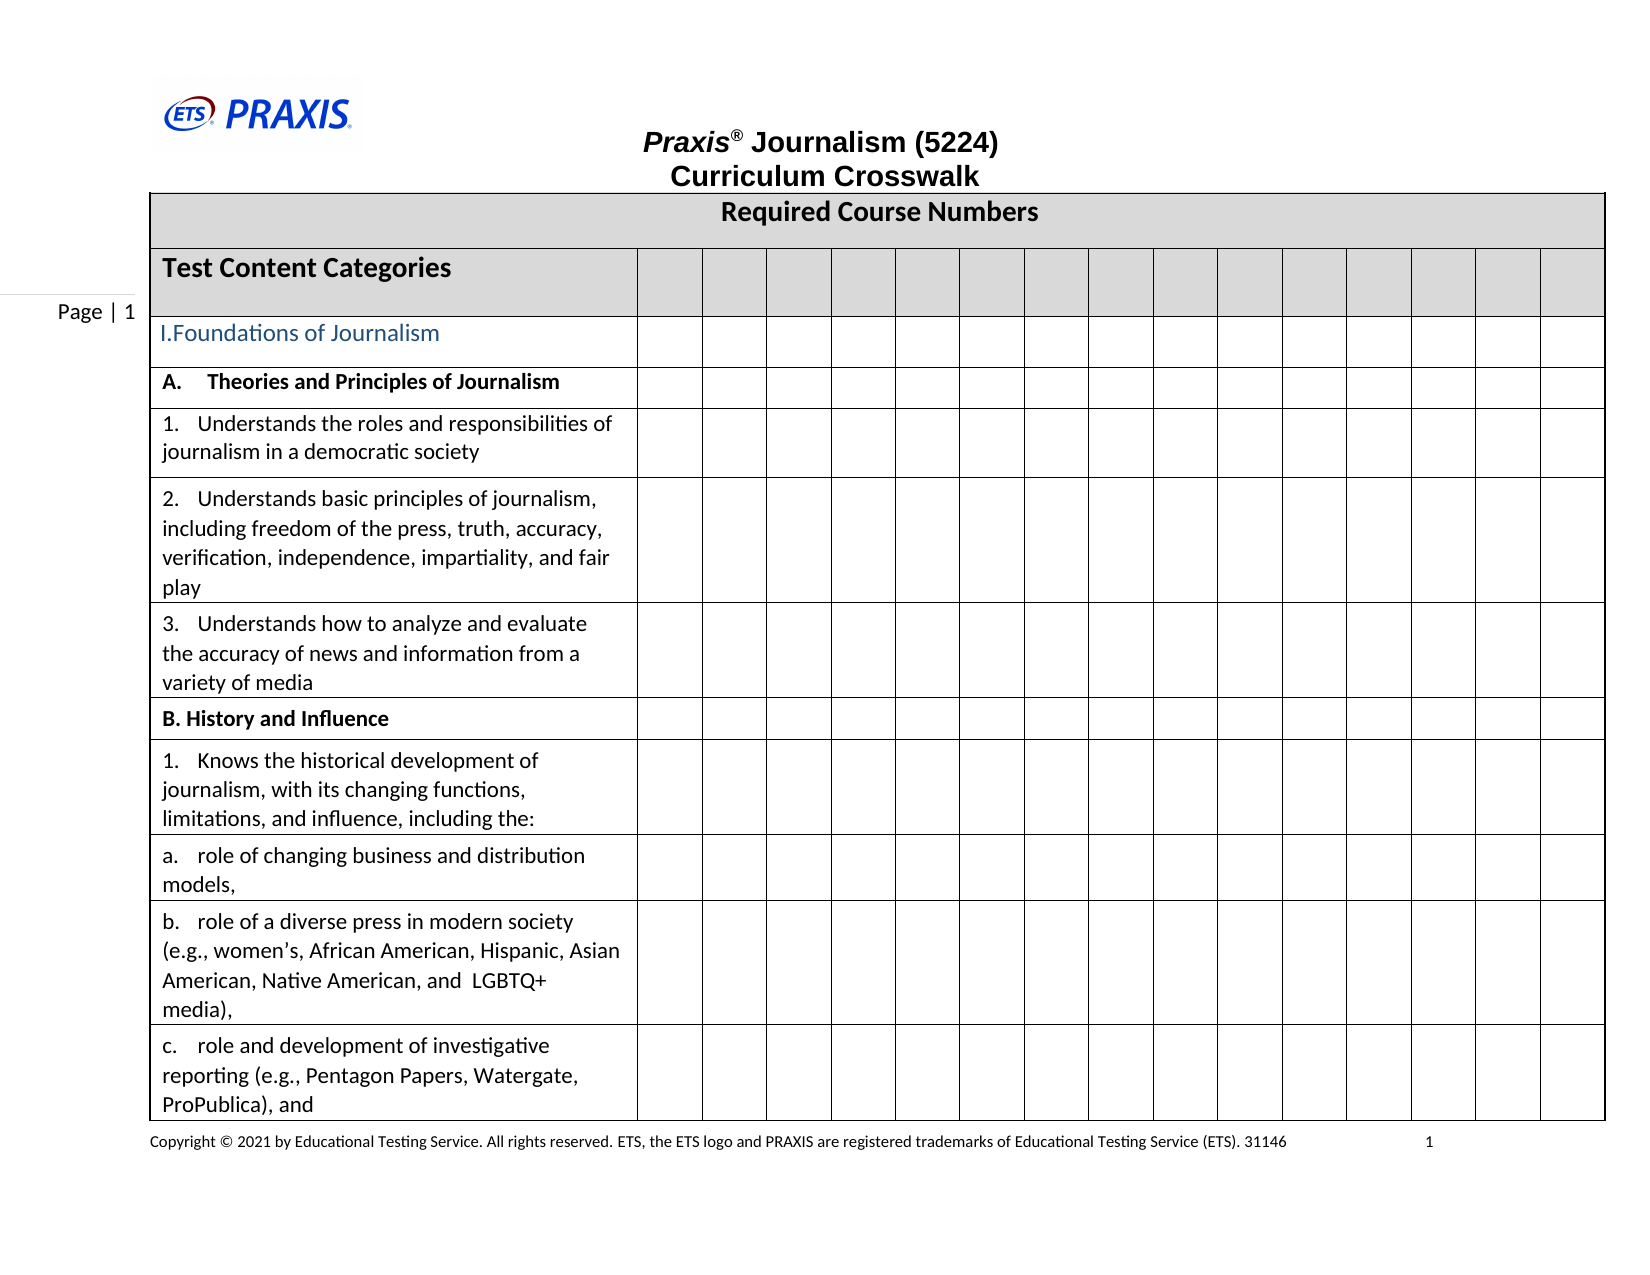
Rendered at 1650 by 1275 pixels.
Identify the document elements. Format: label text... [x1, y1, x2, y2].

table_cell [1218, 478, 1282, 602]
table_cell [896, 603, 959, 697]
table_cell [1218, 409, 1282, 477]
table_cell [1025, 740, 1088, 834]
table_cell [960, 1025, 1024, 1120]
table_cell [638, 1025, 702, 1120]
table_cell [896, 698, 959, 738]
table_cell [1154, 249, 1217, 316]
table_cell [1412, 740, 1475, 834]
table_cell [1154, 603, 1217, 697]
table_cell [832, 478, 895, 602]
picture [150, 75, 364, 153]
table_cell [1476, 603, 1540, 697]
table_cell [960, 835, 1024, 900]
table_cell [1412, 835, 1475, 900]
table_cell [1154, 740, 1217, 834]
table_cell [1025, 409, 1088, 477]
table_cell [1476, 698, 1540, 738]
table_cell [767, 409, 831, 477]
table_cell Theories and Principles of Journalism [151, 368, 637, 408]
table_cell [896, 835, 959, 900]
table_cell [767, 249, 831, 316]
table_cell [832, 368, 895, 408]
table_cell [1025, 249, 1088, 316]
table_cell [832, 740, 895, 834]
table_cell [1412, 698, 1475, 738]
table_cell [1283, 409, 1346, 477]
table_cell [1347, 698, 1411, 738]
table_cell [1025, 1025, 1088, 1120]
table_cell [1347, 368, 1411, 408]
table_cell [1154, 317, 1217, 367]
table_cell [1283, 740, 1346, 834]
table_cell [1218, 698, 1282, 738]
table_cell [960, 740, 1024, 834]
table_cell [960, 249, 1024, 316]
table_header Required Course Numbers [151, 194, 1604, 248]
table_cell [703, 835, 766, 900]
table_cell [1089, 740, 1153, 834]
table_cell [1089, 835, 1153, 900]
table_cell [1541, 835, 1604, 900]
table_cell [1541, 368, 1604, 408]
table_cell [1154, 409, 1217, 477]
table_cell [1283, 901, 1346, 1024]
table_cell a. role of changing business and distribution models, [151, 835, 637, 900]
table_cell [1347, 740, 1411, 834]
table_cell 2. Understands basic principles of journalism, including freedom of the press, truth, accuracy, verification, independence, impartiality, and fair play [151, 478, 637, 602]
table_cell [1476, 835, 1540, 900]
table_cell [1347, 1025, 1411, 1120]
table_cell [1089, 1025, 1153, 1120]
table_cell [832, 901, 895, 1024]
table_cell [767, 901, 831, 1024]
table_cell [703, 603, 766, 697]
table_cell [1476, 317, 1540, 367]
table_cell [896, 409, 959, 477]
table_cell [1412, 603, 1475, 697]
table_cell [1089, 368, 1153, 408]
table_cell [1154, 478, 1217, 602]
table_cell [1347, 409, 1411, 477]
table_cell [1476, 249, 1540, 316]
table_cell [896, 740, 959, 834]
table_cell [638, 368, 702, 408]
table_cell [1476, 901, 1540, 1024]
table_cell [896, 249, 959, 316]
table_cell [703, 1025, 766, 1120]
table_cell [1283, 368, 1346, 408]
table_cell [1541, 317, 1604, 367]
table_cell [1025, 603, 1088, 697]
table_cell [1025, 368, 1088, 408]
table_cell [767, 835, 831, 900]
table_cell [703, 409, 766, 477]
table_cell [1025, 901, 1088, 1024]
table_cell [1347, 901, 1411, 1024]
table_cell [1218, 249, 1282, 316]
table_cell [1412, 901, 1475, 1024]
table_cell [638, 835, 702, 900]
table_cell Foundations of Journalism [151, 317, 637, 367]
table_cell [1347, 317, 1411, 367]
table_cell b. role of a diverse press in modern society (e.g., women’s, African American, Hispanic, Asian American, Native American, and LGBTQ+ media), [151, 901, 637, 1024]
table_cell [1154, 901, 1217, 1024]
table_cell [1412, 249, 1475, 316]
table_cell [1218, 603, 1282, 697]
table_cell [1218, 317, 1282, 367]
table_cell [1541, 1025, 1604, 1120]
table_cell [703, 249, 766, 316]
table_cell [1154, 368, 1217, 408]
table_cell 1. Knows the historical development of journalism, with its changing functions, limitations, and influence, including the: [151, 740, 637, 834]
table_cell [1089, 409, 1153, 477]
table_cell [1089, 249, 1153, 316]
table_cell [703, 698, 766, 738]
table_cell [1476, 740, 1540, 834]
table_cell [703, 740, 766, 834]
table_cell [703, 317, 766, 367]
table_cell [703, 478, 766, 602]
table_cell [896, 317, 959, 367]
table_cell [832, 835, 895, 900]
table_cell [832, 317, 895, 367]
table_cell c. role and development of investigative reporting (e.g., Pentagon Papers, Watergate, ProPublica), and [151, 1025, 637, 1120]
table_cell [1025, 835, 1088, 900]
table_cell [638, 901, 702, 1024]
table_cell [960, 368, 1024, 408]
table_cell [638, 249, 702, 316]
table_cell [1412, 368, 1475, 408]
table_cell [638, 317, 702, 367]
table_cell [1283, 317, 1346, 367]
table_cell Test Content Categories [151, 249, 637, 316]
table_cell [1412, 317, 1475, 367]
table_cell [767, 478, 831, 602]
table_cell [832, 409, 895, 477]
table_cell [767, 368, 831, 408]
table_cell [832, 603, 895, 697]
table_cell [896, 901, 959, 1024]
table_cell [1476, 368, 1540, 408]
table_cell [960, 901, 1024, 1024]
table_cell [1347, 249, 1411, 316]
table_cell [703, 368, 766, 408]
table_cell [767, 603, 831, 697]
table_cell [1283, 1025, 1346, 1120]
table_cell [1089, 901, 1153, 1024]
table_cell [1412, 478, 1475, 602]
table_cell [896, 478, 959, 602]
table_cell [638, 698, 702, 738]
table_cell [1347, 835, 1411, 900]
table_cell [767, 317, 831, 367]
table_cell [1154, 835, 1217, 900]
table_cell [832, 1025, 895, 1120]
table_cell [703, 901, 766, 1024]
table_cell [960, 698, 1024, 738]
table_cell [767, 698, 831, 738]
table_cell [1025, 478, 1088, 602]
table_cell [1283, 603, 1346, 697]
table_cell [1541, 698, 1604, 738]
table_cell [1154, 698, 1217, 738]
table_cell [1089, 317, 1153, 367]
table_cell [960, 478, 1024, 602]
table_cell [1412, 1025, 1475, 1120]
table_cell [1347, 478, 1411, 602]
table_cell 3. Understands how to analyze and evaluate the accuracy of news and information from a variety of media [151, 603, 637, 697]
table_cell [1541, 249, 1604, 316]
table_cell [1089, 698, 1153, 738]
table_cell [1541, 603, 1604, 697]
table_cell [767, 1025, 831, 1120]
table_cell [1025, 698, 1088, 738]
table_cell [1218, 740, 1282, 834]
table_cell [638, 740, 702, 834]
table_cell [1089, 603, 1153, 697]
table_cell [1283, 478, 1346, 602]
table_cell [1541, 478, 1604, 602]
table_cell [1476, 409, 1540, 477]
table_cell [1089, 478, 1153, 602]
table_cell [832, 698, 895, 738]
table_cell [960, 409, 1024, 477]
table_cell [638, 478, 702, 602]
table_cell [896, 1025, 959, 1120]
table_cell [767, 740, 831, 834]
table_cell [1218, 368, 1282, 408]
table_cell [1541, 901, 1604, 1024]
table_cell [1541, 409, 1604, 477]
table_cell [1218, 1025, 1282, 1120]
table_cell [1541, 740, 1604, 834]
table_cell [960, 317, 1024, 367]
table_cell [1347, 603, 1411, 697]
table_cell [638, 409, 702, 477]
table_cell [1283, 249, 1346, 316]
table_cell [1154, 1025, 1217, 1120]
table_cell [960, 603, 1024, 697]
table_cell 1. Understands the roles and responsibilities of journalism in a democratic society [151, 409, 637, 477]
table_cell [1476, 478, 1540, 602]
table_cell [1412, 409, 1475, 477]
table_cell [1218, 835, 1282, 900]
table_cell [1025, 317, 1088, 367]
table_cell [1283, 835, 1346, 900]
table_cell [896, 368, 959, 408]
table_cell B. History and Influence [151, 698, 637, 738]
table_cell [832, 249, 895, 316]
table_cell [1283, 698, 1346, 738]
table_cell [1218, 901, 1282, 1024]
table_cell [1476, 1025, 1540, 1120]
table_cell [638, 603, 702, 697]
